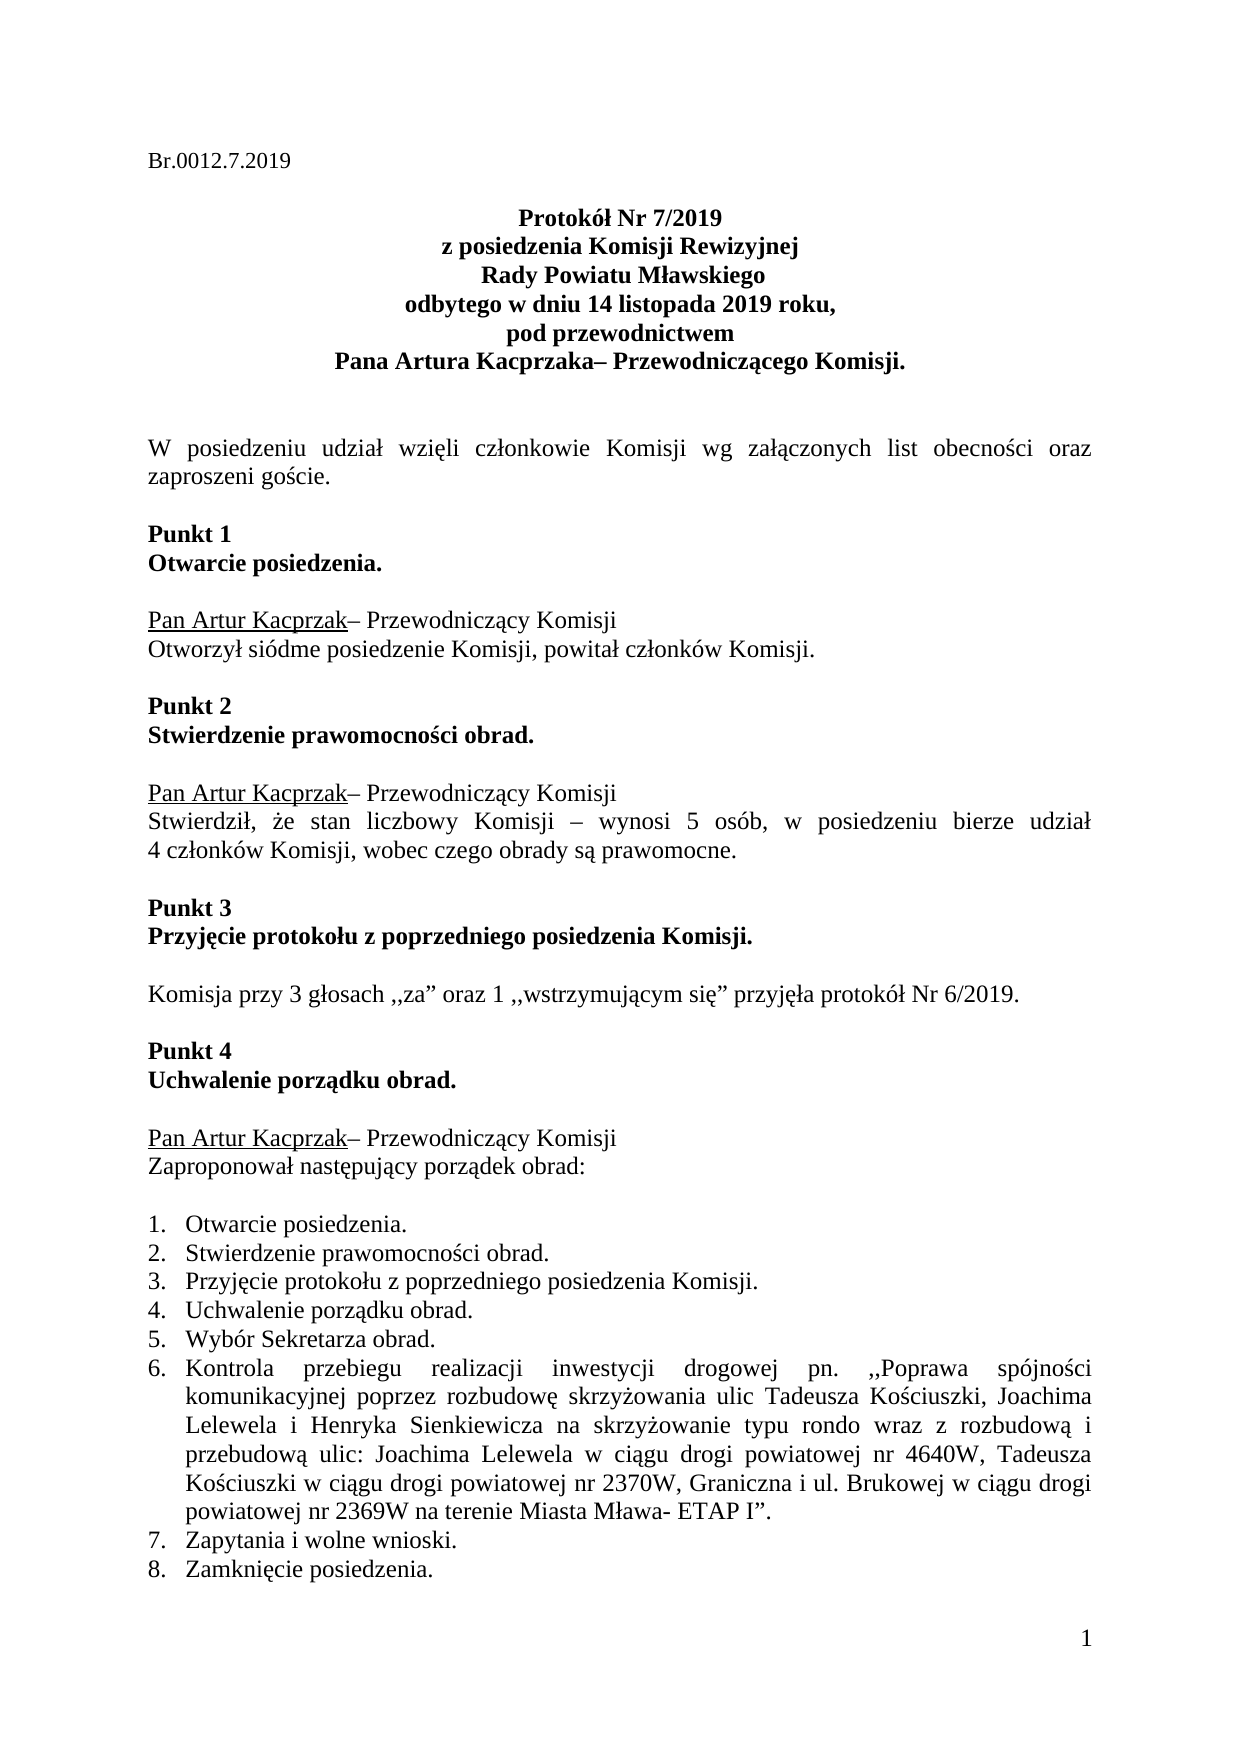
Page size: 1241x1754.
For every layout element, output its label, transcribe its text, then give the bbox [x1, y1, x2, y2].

text Otworzył siódme posiedzenie Komisji, powitał członków Komisji. [148, 634, 1093, 663]
text Pan Artur Kacprzak– Przewodniczący Komisji [148, 1123, 1093, 1151]
text Br.0012.7.2019 [148, 148, 1093, 174]
list Stwierdzenie prawomocności obrad. [148, 1238, 1093, 1266]
text Punkt 4 [148, 1036, 1093, 1065]
text Punkt 2 [148, 691, 1093, 720]
text pod przewodnictwem [148, 318, 1093, 346]
text Stwierdzenie prawomocności obrad. [148, 720, 1093, 749]
list Zamknięcie posiedzenia. [148, 1554, 1093, 1583]
list Zapytania i wolne wnioski. [148, 1525, 1093, 1554]
list Uchwalenie porządku obrad. [148, 1295, 1093, 1324]
text Uchwalenie porządku obrad. [148, 1065, 1093, 1094]
text Punkt 1 [148, 519, 1093, 548]
text Przyjęcie protokołu z poprzedniego posiedzenia Komisji. [148, 921, 1093, 950]
text Rady Powiatu Mławskiego [148, 260, 1093, 289]
text odbytego w dniu 14 listopada 2019 roku, [148, 289, 1093, 318]
text Pan Artur Kacprzak– Przewodniczący Komisji [148, 605, 1093, 634]
text Punkt 3 [148, 893, 1093, 921]
text Zaproponował następujący porządek obrad: [148, 1151, 1093, 1180]
text Komisja przy 3 głosach ,,za” oraz 1 ,,wstrzymującym się” przyjęła protokół Nr 6/2019. [148, 979, 1093, 1008]
list Wybór Sekretarza obrad. [148, 1324, 1093, 1353]
list Otwarcie posiedzenia. [148, 1209, 1093, 1238]
text Pan Artur Kacprzak– Przewodniczący Komisji [148, 778, 1093, 806]
text z posiedzenia Komisji Rewizyjnej [148, 231, 1093, 260]
text Pana Artura Kacprzaka– Przewodniczącego Komisji. [148, 346, 1093, 375]
text Otwarcie posiedzenia. [148, 548, 1093, 576]
text W posiedzeniu udział wzięli członkowie Komisji wg załączonych list obecności oraz zaproszeni goście. [148, 433, 1093, 490]
text Stwierdził, że stan liczbowy Komisji – wynosi 5 osób, w posiedzeniu bierze udział 4 członków Komisji, wobec czego obrady są prawomocne. [148, 806, 1093, 864]
list Przyjęcie protokołu z poprzedniego posiedzenia Komisji. [148, 1266, 1093, 1295]
list Kontrola przebiegu realizacji inwestycji drogowej pn. ,,Poprawa spójności komunikacyjnej poprzez rozbudowę skrzyżowania ulic Tadeusza Kościuszki, Joachima Lelewela i Henryka Sienkiewicza na skrzyżowanie typu rondo wraz z rozbudową i przebudową ulic: Joachima Lelewela w ciągu drogi powiatowej nr 4640W, Tadeusza Kościuszki w ciągu drogi powiatowej nr 2370W, Graniczna i ul. Brukowej w ciągu drogi powiatowej nr 2369W na terenie Miasta Mława- ETAP I”. [148, 1353, 1093, 1525]
text Protokół Nr 7/2019 [148, 203, 1093, 231]
